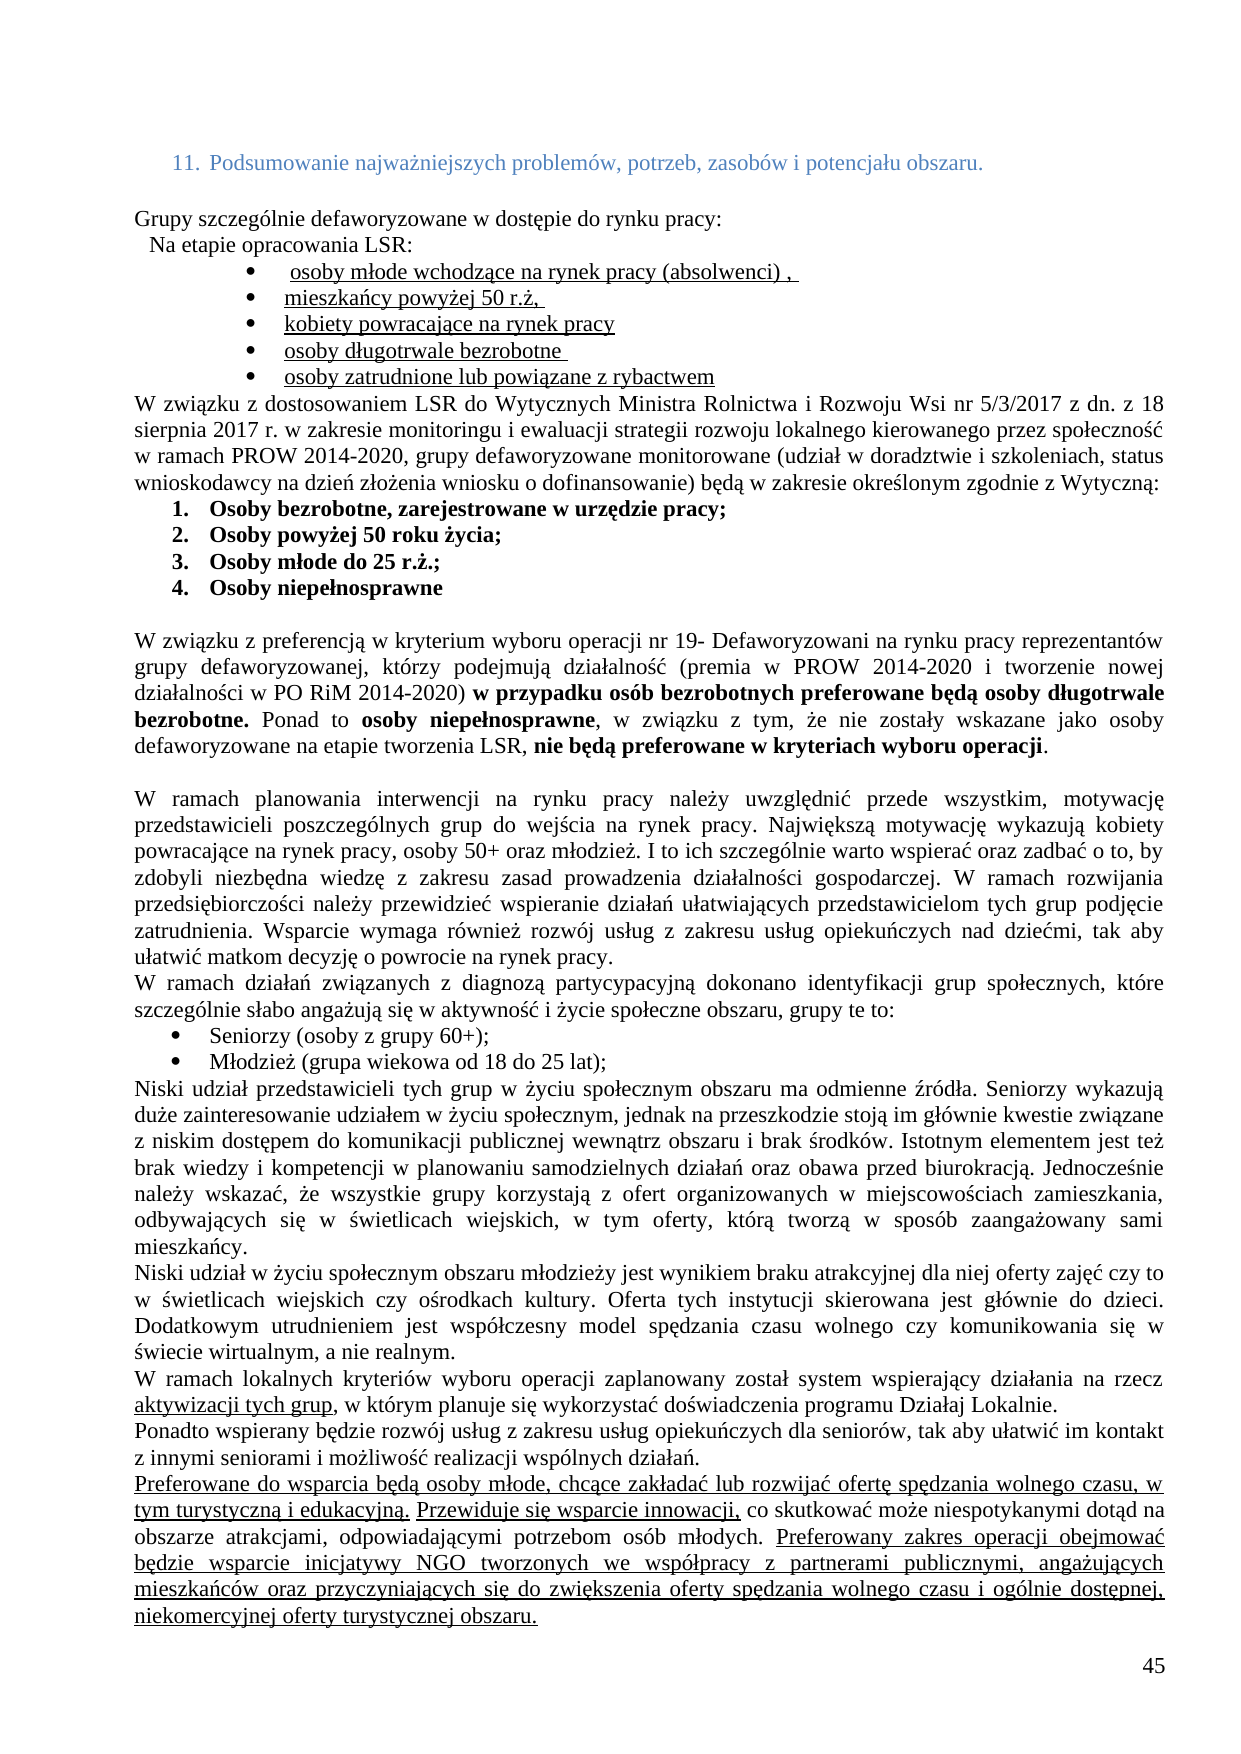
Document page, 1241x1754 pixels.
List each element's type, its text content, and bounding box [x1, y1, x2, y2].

text W związku z preferencją w kryterium wyboru operacji nr 19- Defaworyzowani na rynku pracy reprezentantów grupy defaworyzowanej, którzy podejmują działalność (premia w PROW 2014-2020 i tworzenie nowej działalności w PO RiM 2014-2020) w przypadku osób bezrobotnych preferowane będą osoby długotrwale bezrobotne. Ponad to osoby niepełnosprawne, w związku z tym, że nie zostały wskazane jako osoby defaworyzowane na etapie tworzenia LSR, nie będą preferowane w kryteriach wyboru operacji. [134, 627, 1165, 758]
text Na etapie opracowania LSR: [149, 231, 1165, 258]
text Ponadto wspierany będzie rozwój usług z zakresu usług opiekuńczych dla seniorów, tak aby ułatwić im kontakt z innymi seniorami i możliwość realizacji wspólnych działań. [134, 1417, 1165, 1470]
text W ramach działań związanych z diagnozą partycypacyjną dokonano identyfikacji grup społecznych, które szczególnie słabo angażują się w aktywność i życie społeczne obszaru, grupy te to: [134, 969, 1165, 1022]
list Seniorzy (osoby z grupy 60+); [172, 1022, 1165, 1048]
subtitle Podsumowanie najważniejszych problemów, potrzeb, zasobów i potencjału obszaru. [172, 148, 1165, 175]
list kobiety powracające na rynek pracy [247, 311, 1165, 337]
text Niski udział przedstawicieli tych grup w życiu społecznym obszaru ma odmienne źródła. Seniorzy wykazują duże zainteresowanie udziałem w życiu społecznym, jednak na przeszkodzie stoją im głównie kwestie związane z niskim dostępem do komunikacji publicznej wewnątrz obszaru i brak środków. Istotnym elementem jest też brak wiedzy i kompetencji w planowaniu samodzielnych działań oraz obawa przed biurokracją. Jednocześnie należy wskazać, że wszystkie grupy korzystają z ofert organizowanych w miejscowościach zamieszkania, odbywających się w świetlicach wiejskich, w tym oferty, którą tworzą w sposób zaangażowany sami mieszkańcy. [134, 1075, 1165, 1259]
list osoby zatrudnione lub powiązane z rybactwem [247, 363, 1165, 389]
text Preferowane do wsparcia będą osoby młode, chcące zakładać lub rozwijać ofertę spędzania wolnego czasu, w tym turystyczną i edukacyjną. Przewiduje się wsparcie innowacji, co skutkować może niespotykanymi dotąd na obszarze atrakcjami, odpowiadającymi potrzebom osób młodych. Preferowany zakres operacji obejmować będzie wsparcie inicjatywy NGO tworzonych we współpracy z partnerami publicznymi, angażujących mieszkańców oraz przyczyniających się do zwiększenia oferty spędzania wolnego czasu i ogólnie dostępnej, niekomercyjnej oferty turystycznej obszaru. [134, 1470, 1165, 1572]
list Osoby młode do 25 r.ż.; [172, 548, 1165, 574]
text Grupy szczególnie defaworyzowane w dostępie do rynku pracy: [134, 205, 1165, 231]
list Osoby powyżej 50 roku życia; [172, 521, 1165, 548]
text W ramach planowania interwencji na rynku pracy należy uwzględnić przede wszystkim, motywację przedstawicieli poszczególnych grup do wejścia na rynek pracy. Największą motywację wykazują kobiety powracające na rynek pracy, osoby 50+ oraz młodzież. I to ich szczególnie warto wspierać oraz zadbać o to, by zdobyli niezbędna wiedzę z zakresu zasad prowadzenia działalności gospodarczej. W ramach rozwijania przedsiębiorczości należy przewidzieć wspieranie działań ułatwiających przedstawicielom tych grup podjęcie zatrudnienia. Wsparcie wymaga również rozwój usług z zakresu usług opiekuńczych nad dziećmi, tak aby ułatwić matkom decyzję o powrocie na rynek pracy. [134, 785, 1165, 969]
list Osoby bezrobotne, zarejestrowane w urzędzie pracy; [172, 495, 1165, 521]
list Młodzież (grupa wiekowa od 18 do 25 lat); [172, 1048, 1165, 1075]
list mieszkańcy powyżej 50 r.ż, [247, 284, 1165, 311]
list Osoby niepełnosprawne [172, 574, 1165, 600]
list osoby długotrwale bezrobotne [247, 337, 1165, 363]
text W ramach lokalnych kryteriów wyboru operacji zaplanowany został system wspierający działania na rzecz aktywizacji tych grup, w którym planuje się wykorzystać doświadczenia programu Działaj Lokalnie. [134, 1365, 1165, 1417]
list osoby młode wchodzące na rynek pracy (absolwenci) , [247, 258, 1165, 284]
text Niski udział w życiu społecznym obszaru młodzieży jest wynikiem braku atrakcyjnej dla niej oferty zajęć czy to w świetlicach wiejskich czy ośrodkach kultury. Oferta tych instytucji skierowana jest głównie do dzieci. Dodatkowym utrudnieniem jest współczesny model spędzania czasu wolnego czy komunikowania się w świecie wirtualnym, a nie realnym. [134, 1259, 1165, 1365]
text W związku z dostosowaniem LSR do Wytycznych Ministra Rolnictwa i Rozwoju Wsi nr 5/3/2017 z dn. z 18 sierpnia 2017 r. w zakresie monitoringu i ewaluacji strategii rozwoju lokalnego kierowanego przez społeczność w ramach PROW 2014-2020, grupy defaworyzowane monitorowane (udział w doradztwie i szkoleniach, status wnioskodawcy na dzień złożenia wniosku o dofinansowanie) będą w zakresie określonym zgodnie z Wytyczną: [134, 389, 1165, 495]
